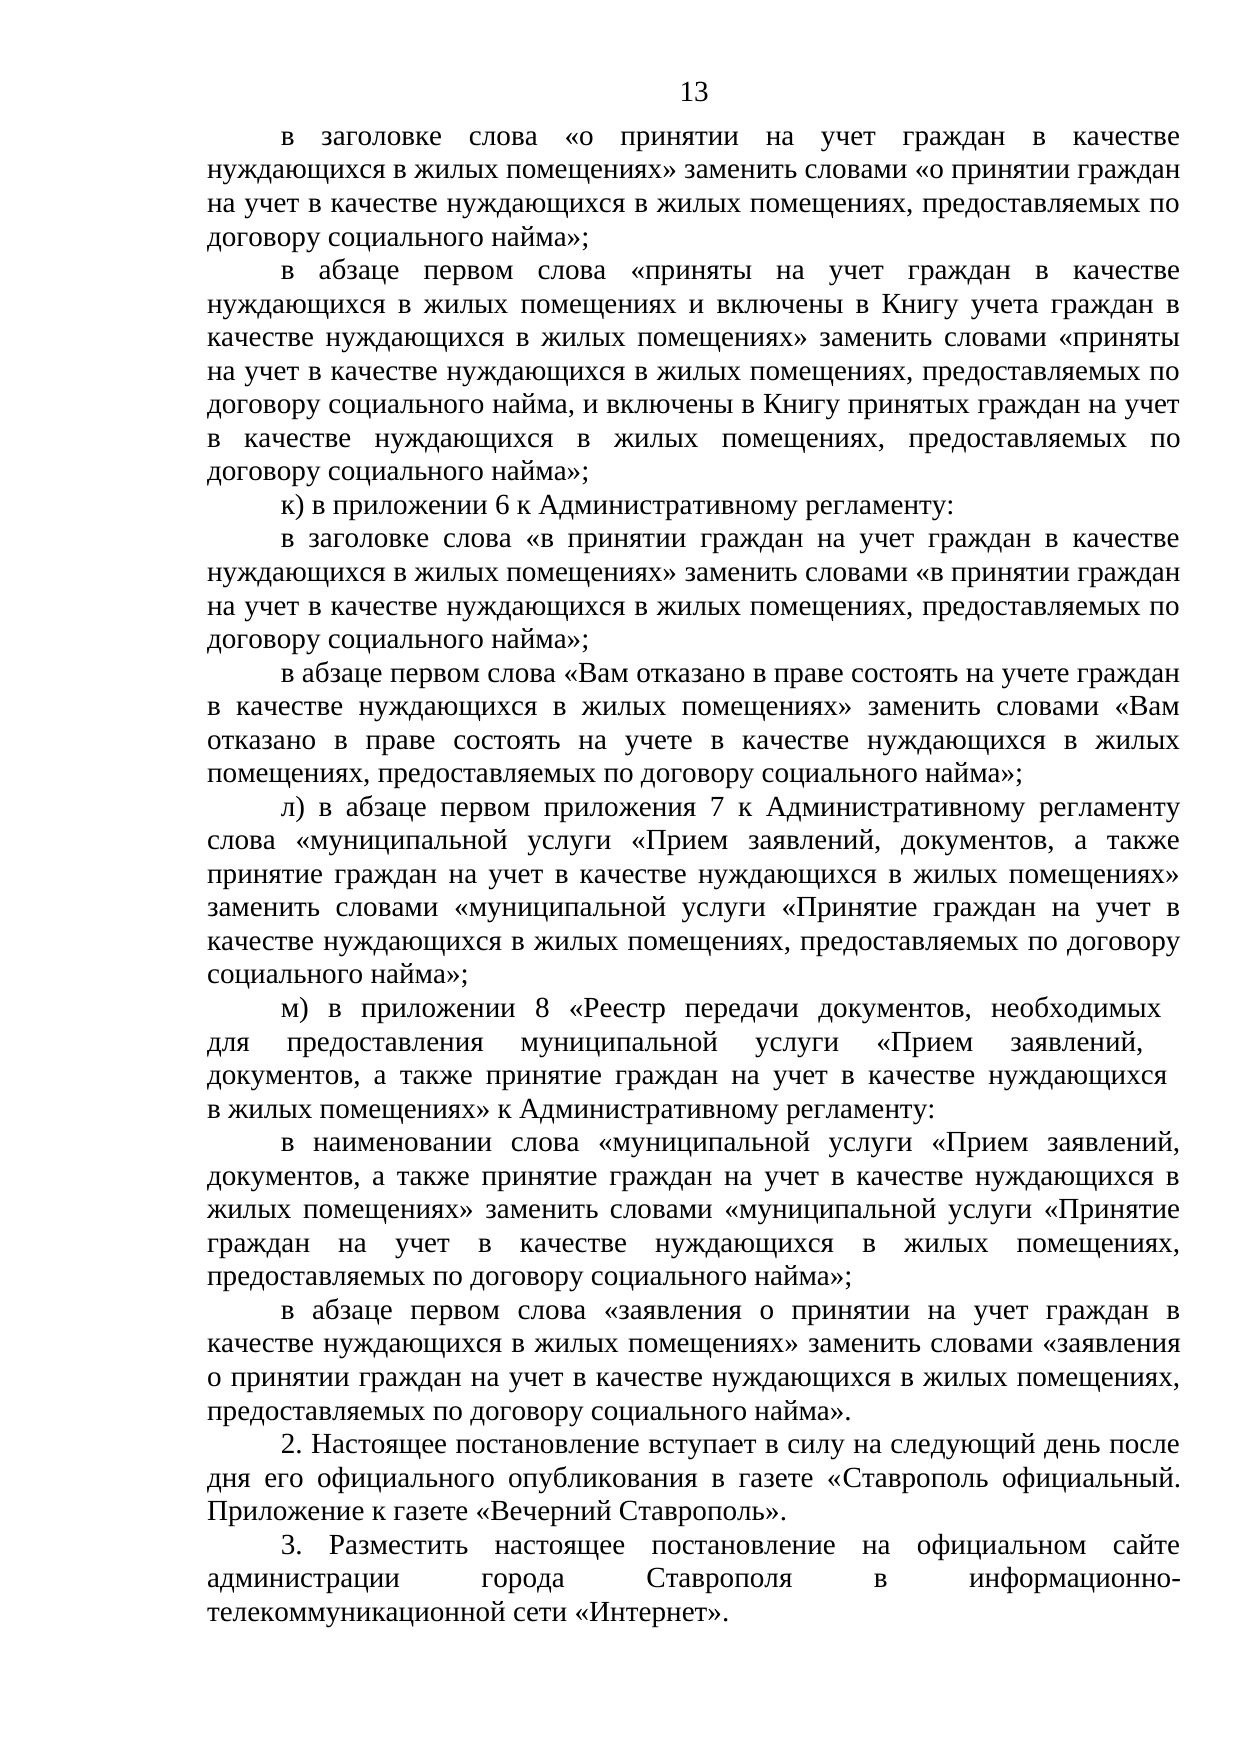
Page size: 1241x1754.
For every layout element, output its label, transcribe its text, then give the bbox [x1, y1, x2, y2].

text 3. Разместить настоящее постановление на официальном сайте администрации города Ставрополя в информационно-телекоммуникационной сети «Интернет». [207, 1527, 1181, 1627]
text 2. Настоящее постановление вступает в силу на следующий день после дня его официального опубликования в газете «Ставрополь официальный. Приложение к газете «Вечерний Ставрополь». [207, 1426, 1181, 1527]
text л) в абзаце первом приложения 7 к Административному регламенту слова «муниципальной услуги «Прием заявлений, документов, а также принятие граждан на учет в качестве нуждающихся в жилых помещениях» заменить словами «муниципальной услуги «Принятие граждан на учет в качестве нуждающихся в жилых помещениях, предоставляемых по договору социального найма»; [207, 789, 1181, 990]
text в наименовании слова «муниципальной услуги «Прием заявлений, документов, а также принятие граждан на учет в качестве нуждающихся в жилых помещениях» заменить словами «муниципальной услуги «Принятие граждан на учет в качестве нуждающихся в жилых помещениях, предоставляемых по договору социального найма»; [207, 1124, 1181, 1292]
text к) в приложении 6 к Административному регламенту: [207, 487, 1181, 521]
text в заголовке слова «о принятии на учет граждан в качестве нуждающихся в жилых помещениях» заменить словами «о принятии граждан на учет в качестве нуждающихся в жилых помещениях, предоставляемых по договору социального найма»; [207, 118, 1181, 252]
text м) в приложении 8 «Реестр передачи документов, необходимых для предоставления муниципальной услуги «Прием заявлений, документов, а также принятие граждан на учет в качестве нуждающихся в жилых помещениях» к Административному регламенту: [207, 990, 1181, 1124]
text в абзаце первом слова «Вам отказано в праве состоять на учете граждан в качестве нуждающихся в жилых помещениях» заменить словами «Вам отказано в праве состоять на учете в качестве нуждающихся в жилых помещениях, предоставляемых по договору социального найма»; [207, 655, 1181, 789]
text в абзаце первом слова «заявления о принятии на учет граждан в качестве нуждающихся в жилых помещениях» заменить словами «заявления о принятии граждан на учет в качестве нуждающихся в жилых помещениях, предоставляемых по договору социального найма». [207, 1292, 1181, 1426]
text в абзаце первом слова «приняты на учет граждан в качестве нуждающихся в жилых помещениях и включены в Книгу учета граждан в качестве нуждающихся в жилых помещениях» заменить словами «приняты на учет в качестве нуждающихся в жилых помещениях, предоставляемых по договору социального найма, и включены в Книгу принятых граждан на учет в качестве нуждающихся в жилых помещениях, предоставляемых по договору социального найма»; [207, 252, 1181, 487]
text в заголовке слова «в принятии граждан на учет граждан в качестве нуждающихся в жилых помещениях» заменить словами «в принятии граждан на учет в качестве нуждающихся в жилых помещениях, предоставляемых по договору социального найма»; [207, 521, 1181, 655]
